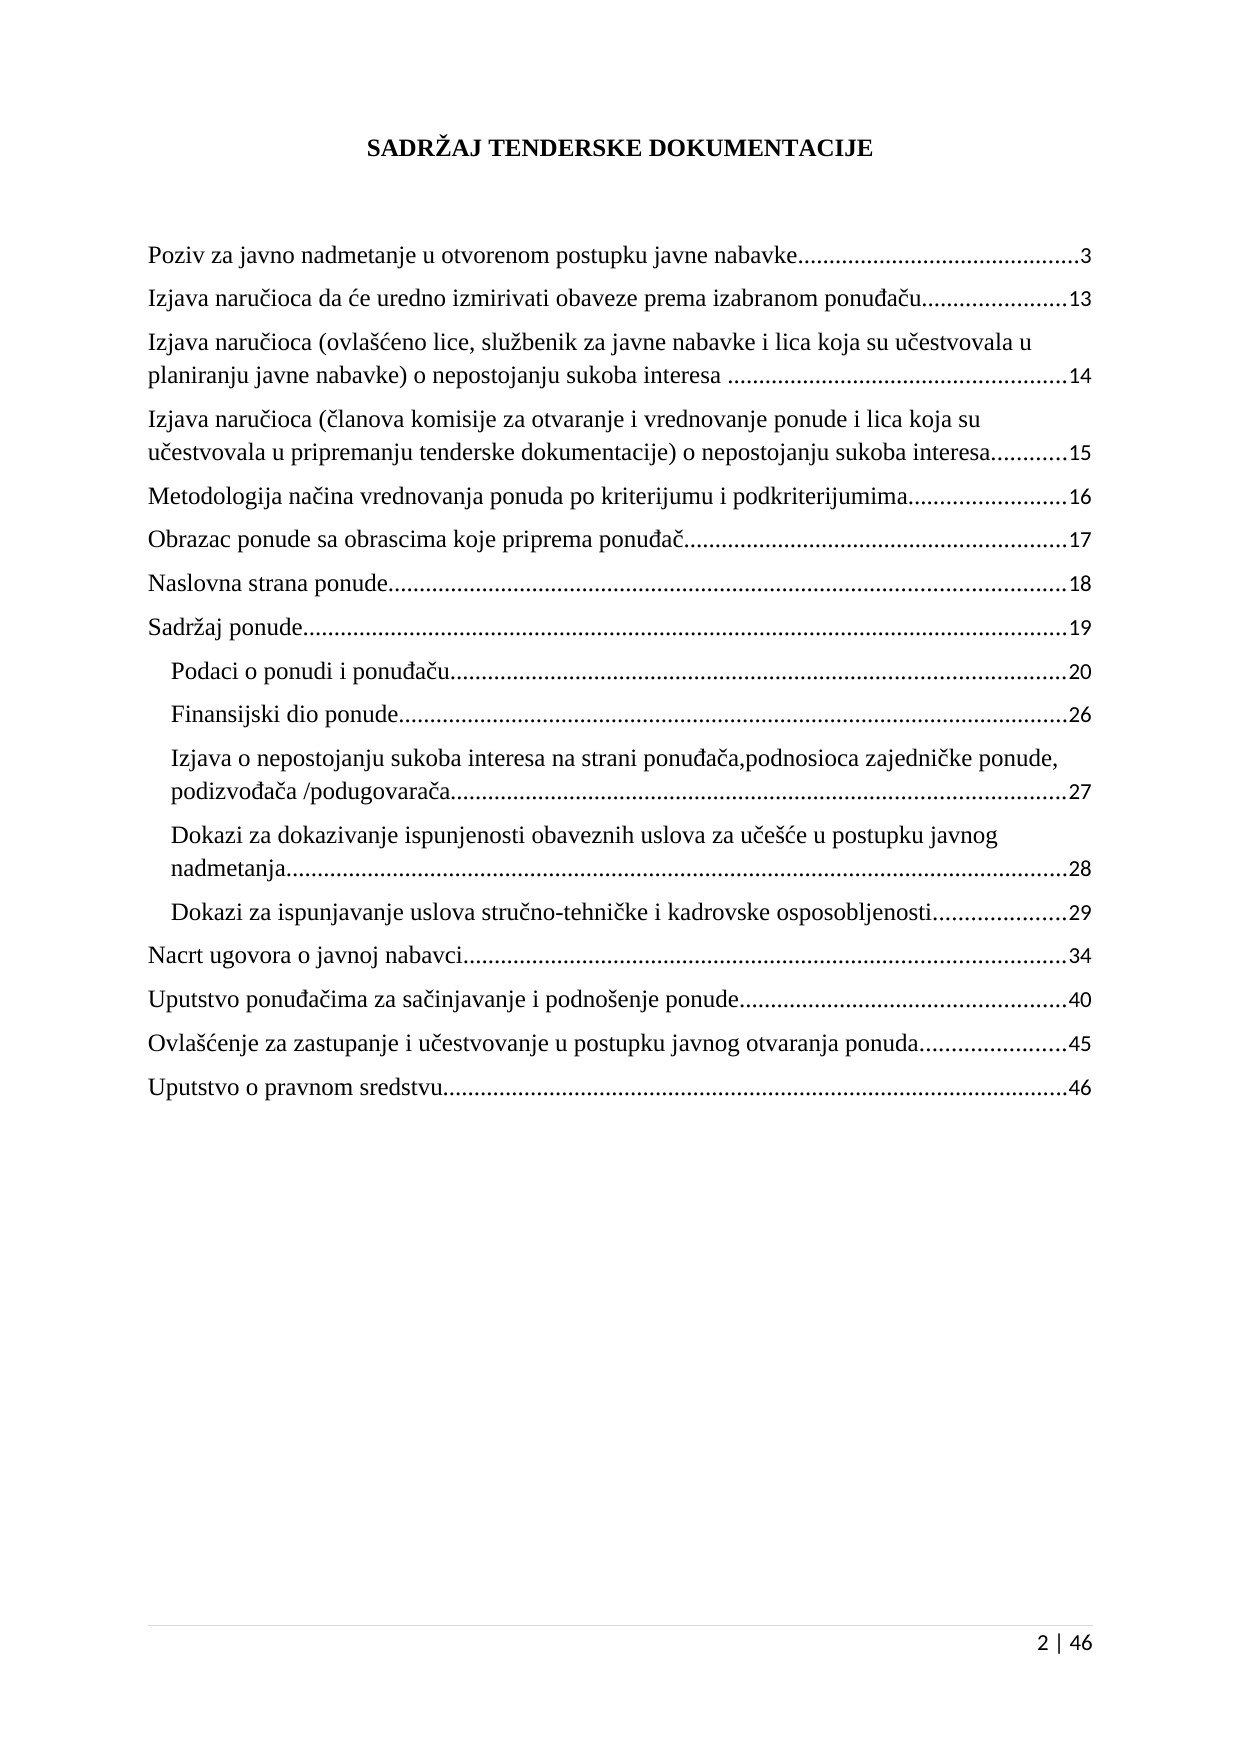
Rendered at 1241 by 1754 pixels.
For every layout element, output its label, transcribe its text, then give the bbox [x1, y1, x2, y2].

text Nacrt ugovora o javnoj nabavci 34 [148, 941, 1093, 970]
text Poziv za javno nadmetanje u otvorenom postupku javne nabavke 3 [148, 240, 1093, 269]
text Dokazi za dokazivanje ispunjenosti obaveznih uslova za učešće u postupku javnog nadmetanja 28 [171, 820, 1093, 882]
text SADRŽAJ TENDERSKE DOKUMENTACIJE [148, 133, 1093, 162]
text Uputstvo ponuđačima za sačinjavanje i podnošenje ponude 40 [148, 984, 1093, 1013]
text Izjava naručioca (članova komisije za otvaranje i vrednovanje ponude i lica koja su učestvovala u pripremanju tenderske dokumentacije) o nepostojanju sukoba interesa 15 [148, 404, 1093, 466]
text Izjava naručioca da će uredno izmirivati obaveze prema izabranom ponuđaču 13 [148, 283, 1093, 313]
text Uputstvo o pravnom sredstvu 46 [148, 1072, 1093, 1101]
text Dokazi za ispunjavanje uslova stručno-tehničke i kadrovske osposobljenosti 29 [171, 897, 1093, 926]
text Finansijski dio ponude 26 [171, 699, 1093, 729]
text Obrazac ponude sa obrascima koje priprema ponuđač 17 [148, 524, 1093, 554]
text Izjava o nepostojanju sukoba interesa na strani ponuđača,podnosioca zajedničke ponude, podizvođača /podugovarača 27 [171, 743, 1093, 805]
text Naslovna strana ponude 18 [148, 568, 1093, 597]
text Ovlašćenje za zastupanje i učestvovanje u postupku javnog otvaranja ponuda 45 [148, 1028, 1093, 1057]
text Metodologija načina vrednovanja ponuda po kriterijumu i podkriterijumima 16 [148, 481, 1093, 510]
text Podaci o ponudi i ponuđaču 20 [171, 656, 1093, 685]
text Izjava naručioca (ovlašćeno lice, službenik za javne nabavke i lica koja su učestvovala u planiranju javne nabavke) o nepostojanju sukoba interesa 14 [148, 327, 1093, 389]
text Sadržaj ponude 19 [148, 612, 1093, 641]
